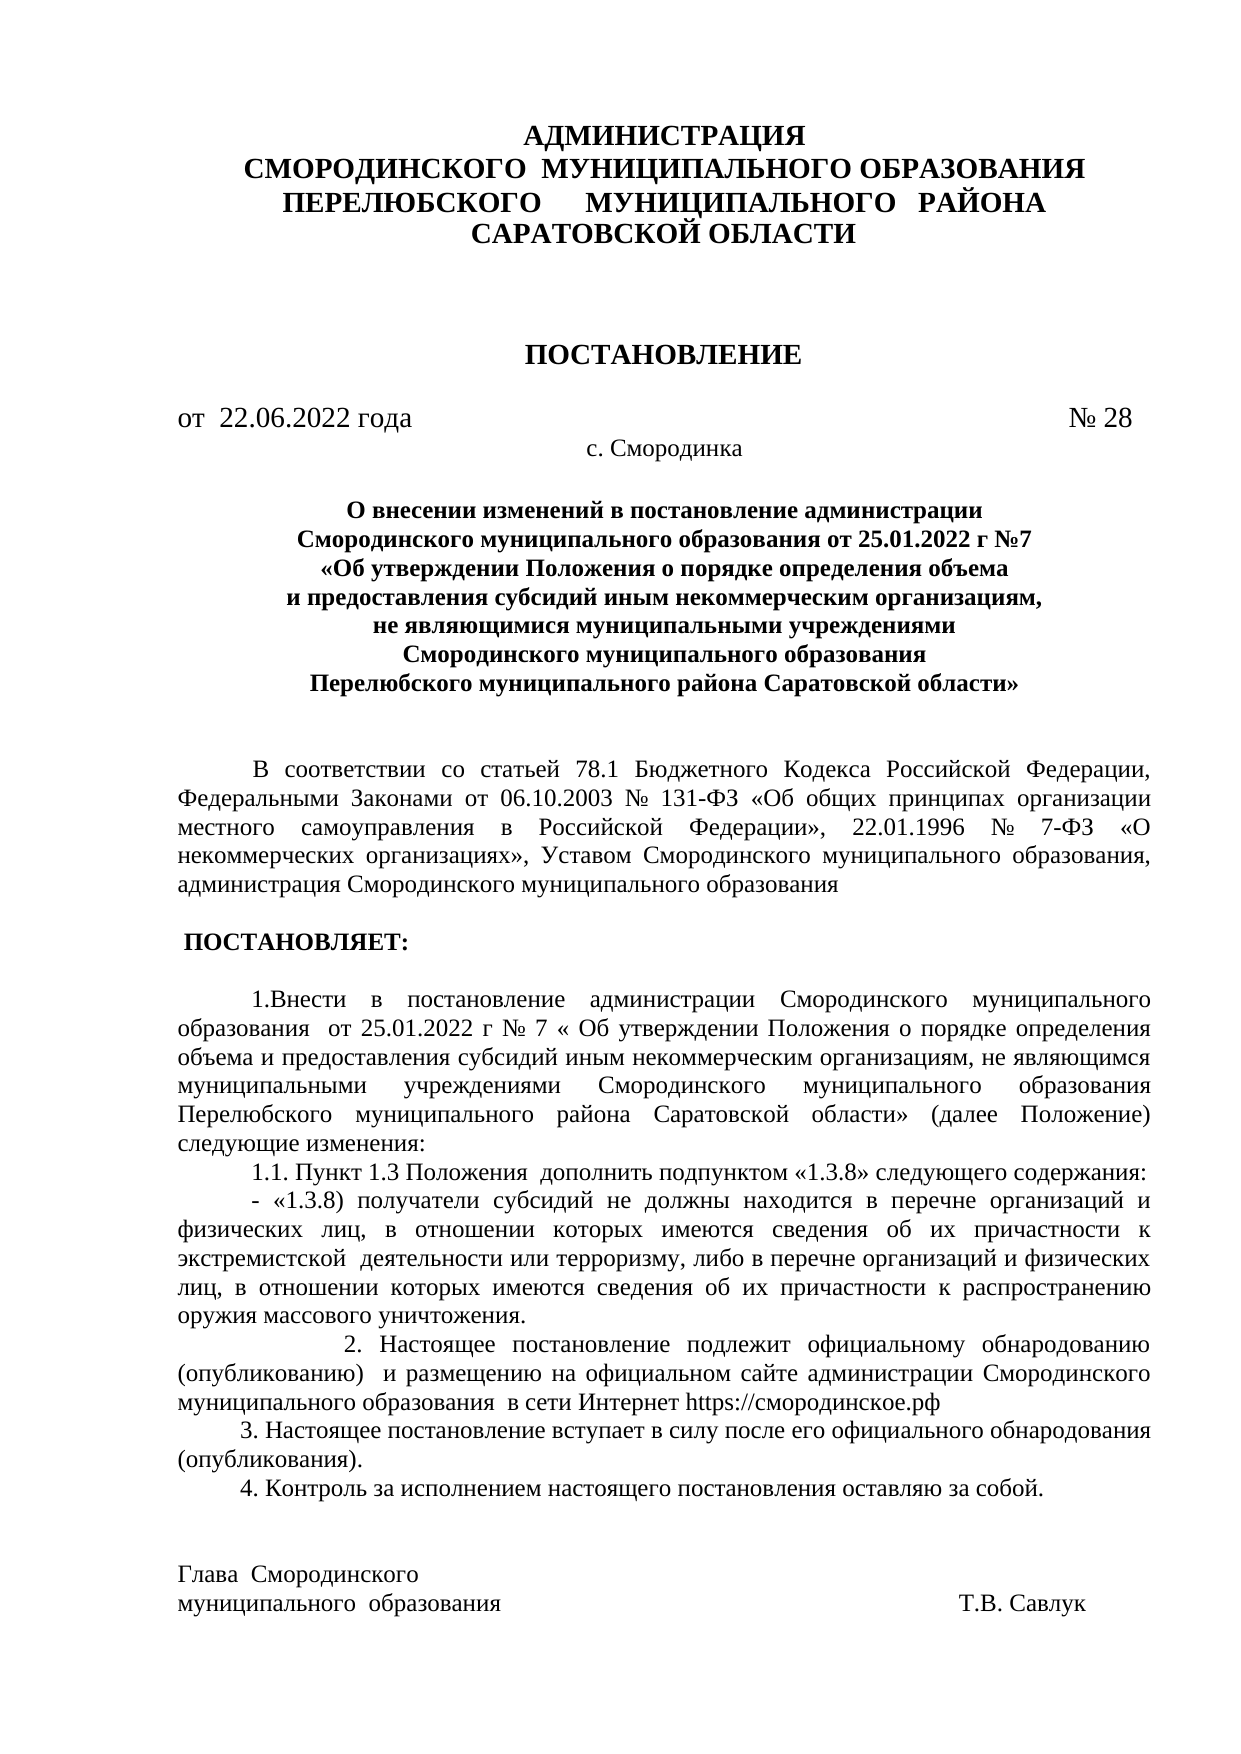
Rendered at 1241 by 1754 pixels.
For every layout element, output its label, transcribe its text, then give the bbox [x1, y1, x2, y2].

text Глава Смородинского [177, 1559, 1152, 1588]
text Смородинского муниципального образования [177, 639, 1152, 668]
text - «1.3.8) получатели субсидий не должны находится в перечне организаций и физических лиц, в отношении которых имеются сведения об их причастности к экстремистской деятельности или терроризму, либо в перечне организаций и физических лиц, в отношении которых имеются сведения об их причастности к распространению оружия массового уничтожения. [177, 1186, 1152, 1329]
text «Об утверждении Положения о порядке определения объема [177, 553, 1152, 582]
text СМОРОДИНСКОГО МУНИЦИПАЛЬНОГО ОБРАЗОВАНИЯ ПЕРЕЛЮБСКОГО МУНИЦИПАЛЬНОГО РАЙОНА [177, 152, 1152, 219]
text 2. Настоящее постановление подлежит официальному обнародованию (опубликованию) и размещению на официальном сайте администрации Смородинского муниципального образования в сети Интернет https://смородинское.рф [177, 1329, 1152, 1416]
text 1.1. Пункт 1.3 Положения дополнить подпунктом «1.3.8» следующего содержания: [177, 1157, 1152, 1186]
text В соответствии со статьей 78.1 Бюджетного Кодекса Российской Федерации, Федеральными Законами от 06.10.2003 № 131-ФЗ «Об общих принципах организации местного самоуправления в Российской Федерации», 22.01.1996 № 7-ФЗ «О некоммерческих организациях», Уставом Смородинского муниципального образования, администрация Смородинского муниципального образования [177, 754, 1152, 898]
text АДМИНИСТРАЦИЯ [177, 118, 1152, 152]
text О внесении изменений в постановление администрации [177, 496, 1152, 524]
text с. Смородинка [177, 433, 1152, 462]
text не являющимися муниципальными учреждениями [177, 611, 1152, 639]
text 4. Контроль за исполнением настоящего постановления оставляю за собой. [177, 1473, 1152, 1502]
text САРАТОВСКОЙ ОБЛАСТИ [177, 219, 1149, 250]
text 3. Настоящее постановление вступает в силу после его официального обнародования (опубликования). [177, 1416, 1152, 1473]
text 1.Внести в постановление администрации Смородинского муниципального образования от 25.01.2022 г № 7 « Об утверждении Положения о порядке определения объема и предоставления субсидий иным некоммерческим организациям, не являющимся муниципальными учреждениями Смородинского муниципального образования Перелюбского муниципального района Саратовской области» (далее Положение) следующие изменения: [177, 984, 1152, 1157]
text ПОСТАНОВЛЯЕТ: [177, 927, 1152, 956]
text от 22.06.2022 года № 28 [177, 400, 1152, 433]
text и предоставления субсидий иным некоммерческим организациям, [177, 582, 1152, 611]
text ПОСТАНОВЛЕНИЕ [177, 339, 1149, 371]
text Смородинского муниципального образования от 25.01.2022 г №7 [177, 524, 1152, 553]
text Перелюбского муниципального района Саратовской области» [177, 668, 1152, 697]
text муниципального образования Т.В. Савлук [177, 1588, 1152, 1617]
